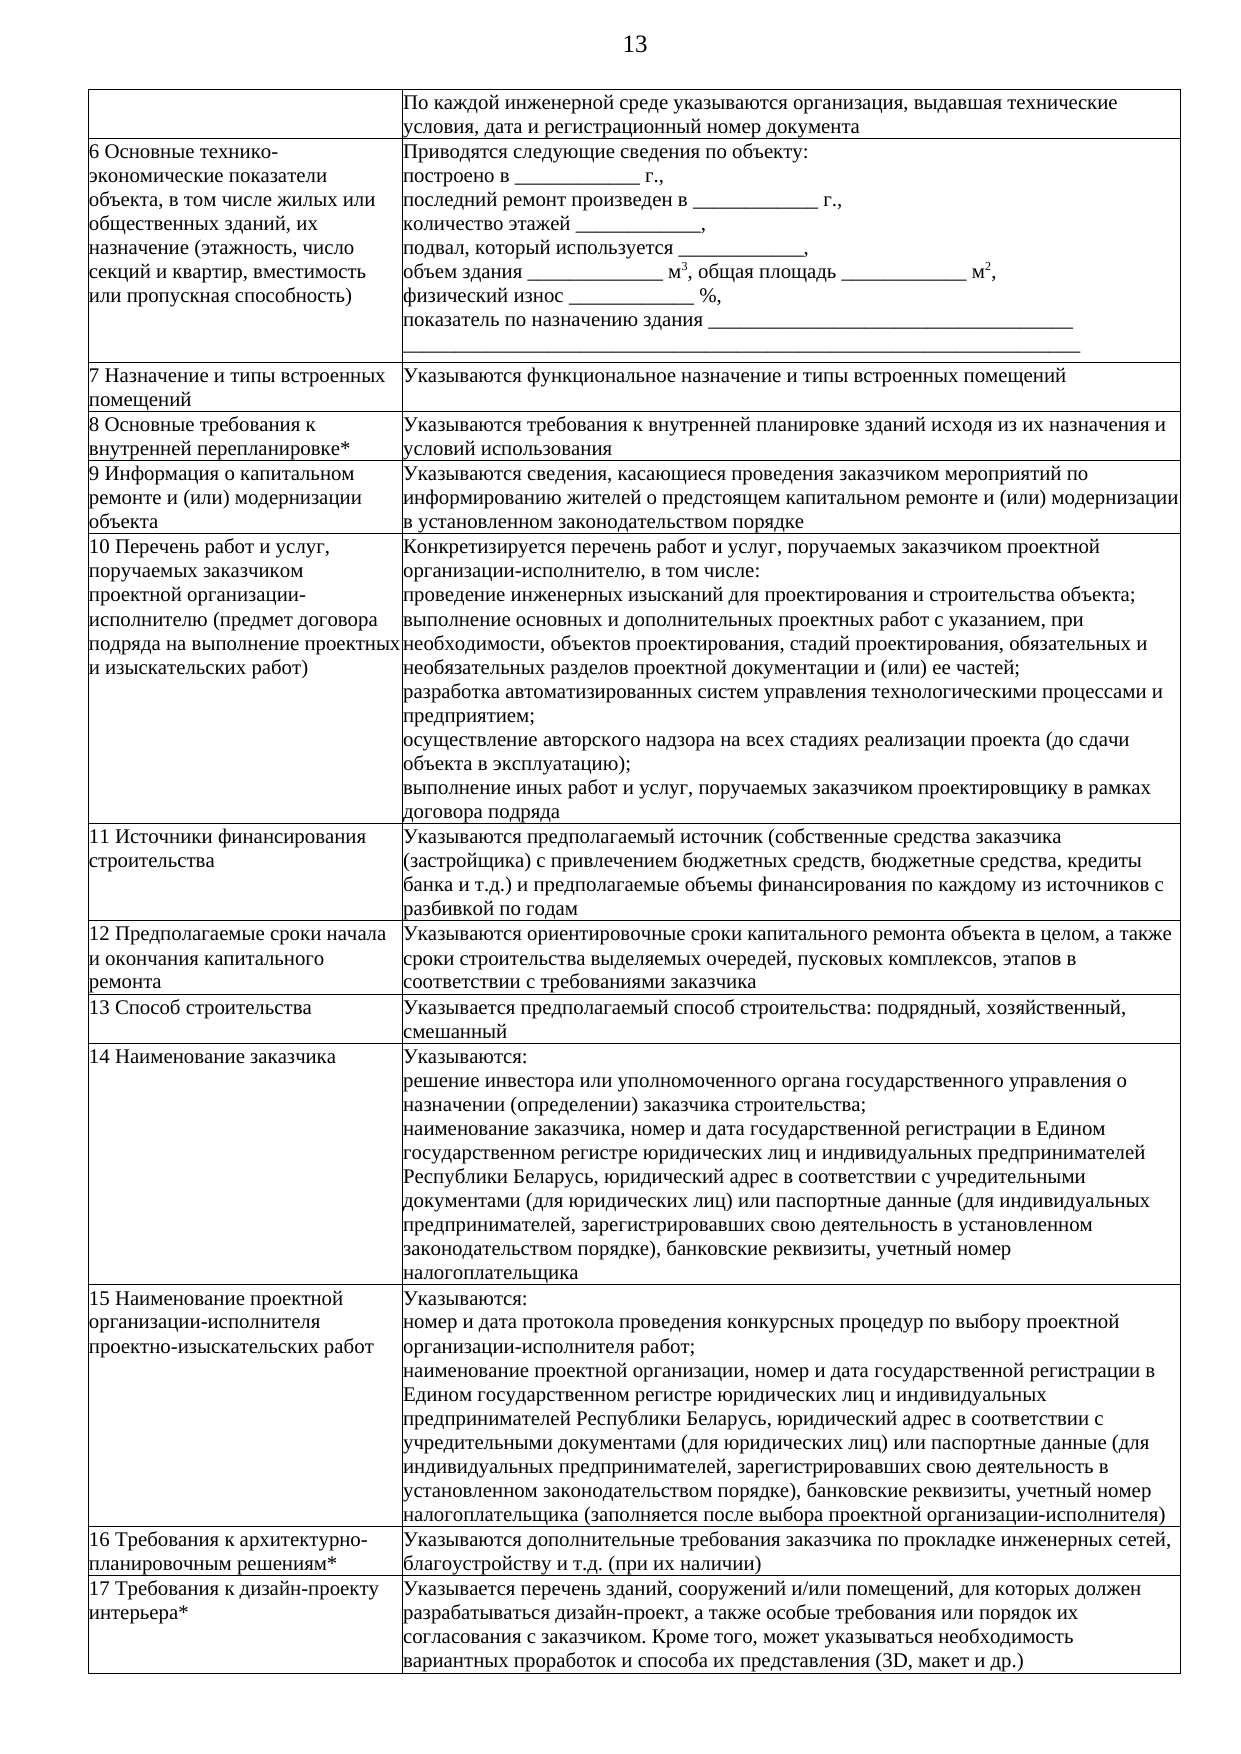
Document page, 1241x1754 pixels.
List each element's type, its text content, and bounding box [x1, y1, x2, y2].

table_cell 9 Информация о капитальном ремонте и (или) модернизации объекта [89, 461, 402, 533]
table_cell Указывается перечень зданий, сооружений и/или помещений, для которых должен разрабатываться дизайн-проект, а также особые требования или порядок их согласования с заказчиком. Кроме того, может указываться необходимость вариантных проработок и способа их представления (3D, макет и др.) [403, 1576, 1180, 1672]
table_cell 10 Перечень работ и услуг, поручаемых заказчиком проектной организации-исполнителю (предмет договора подряда на выполнение проектных и изыскательских работ) [89, 534, 402, 823]
table_cell 13 Способ строительства [89, 995, 402, 1043]
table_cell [89, 90, 402, 138]
table_cell Указываются: решение инвестора или уполномоченного органа государственного управления о назначении (определении) заказчика строительства; наименование заказчика, номер и дата государственной регистрации в Едином государственном регистре юридических лиц и индивидуальных предпринимателей Республики Беларусь, юридический адрес в соответствии с учредительными документами (для юридических лиц) или паспортные данные (для индивидуальных предпринимателей, зарегистрировавших свою деятельность в установленном законодательством порядке), банковские реквизиты, учетный номер налогоплательщика [403, 1044, 1180, 1284]
table_cell Указываются дополнительные требования заказчика по прокладке инженерных сетей, благоустройству и т.д. (при их наличии) [403, 1527, 1180, 1575]
table_cell Указывается предполагаемый способ строительства: подрядный, хозяйственный, смешанный [403, 995, 1180, 1043]
table_cell Указываются предполагаемый источник (собственные средства заказчика (застройщика) с привлечением бюджетных средств, бюджетные средства, кредиты банка и т.д.) и предполагаемые объемы финансирования по каждому из источников с разбивкой по годам [403, 824, 1180, 920]
table_cell Указываются требования к внутренней планировке зданий исходя из их назначения и условий использования [403, 412, 1180, 460]
table_cell 7 Назначение и типы встроенных помещений [89, 363, 402, 411]
table_cell Указываются ориентировочные сроки капитального ремонта объекта в целом, а также сроки строительства выделяемых очередей, пусковых комплексов, этапов в соответствии с требованиями заказчика [403, 921, 1180, 993]
table_cell Указываются функциональное назначение и типы встроенных помещений [403, 363, 1180, 411]
table_cell 6 Основные технико-экономические показатели объекта, в том числе жилых или общественных зданий, их назначение (этажность, число секций и квартир, вместимость или пропускная способность) [89, 139, 402, 362]
table_cell 11 Источники финансирования строительства [89, 824, 402, 920]
table_cell Указываются: номер и дата протокола проведения конкурсных процедур по выбору проектной организации-исполнителя работ; наименование проектной организации, номер и дата государственной регистрации в Едином государственном регистре юридических лиц и индивидуальных предпринимателей Республики Беларусь, юридический адрес в соответствии с учредительными документами (для юридических лиц) или паспортные данные (для индивидуальных предпринимателей, зарегистрировавших свою деятельность в установленном законодательством порядке), банковские реквизиты, учетный номер налогоплательщика (заполняется после выбора проектной организации-исполнителя) [403, 1285, 1180, 1526]
table_cell 14 Наименование заказчика [89, 1044, 402, 1284]
table_cell 15 Наименование проектной организации-исполнителя проектно-изыскательских работ [89, 1285, 402, 1526]
table_cell Конкретизируется перечень работ и услуг, поручаемых заказчиком проектной организации-исполнителю, в том числе: проведение инженерных изысканий для проектирования и строительства объекта; выполнение основных и дополнительных проектных работ с указанием, при необходимости, объектов проектирования, стадий проектирования, обязательных и необязательных разделов проектной документации и (или) ее частей; разработка автоматизированных систем управления технологическими процессами и предприятием; осуществление авторского надзора на всех стадиях реализации проекта (до сдачи объекта в эксплуатацию); выполнение иных работ и услуг, поручаемых заказчиком проектировщику в рамках договора подряда [403, 534, 1180, 823]
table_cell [403, 90, 1180, 138]
table_cell 17 Требования к дизайн-проекту интерьера* [89, 1576, 402, 1672]
table_cell Приводятся следующие сведения по объекту: построено в ____________ г., последний ремонт произведен в ____________ г., количество этажей ____________, подвал, который используется ____________, объем здания _____________ м3, общая площадь ____________ м2, физический износ ____________ %, показатель по назначению здания ___________________________________ _________________________________________________________________ [403, 139, 1180, 362]
table_cell 8 Основные требования к внутренней перепланировке* [89, 412, 402, 460]
table_cell 16 Требования к архитектурно-планировочным решениям* [89, 1527, 402, 1575]
table_cell 12 Предполагаемые сроки начала и окончания капитального ремонта [89, 921, 402, 993]
table_cell Указываются сведения, касающиеся проведения заказчиком мероприятий по информированию жителей о предстоящем капитальном ремонте и (или) модернизации в установленном законодательством порядке [403, 461, 1180, 533]
